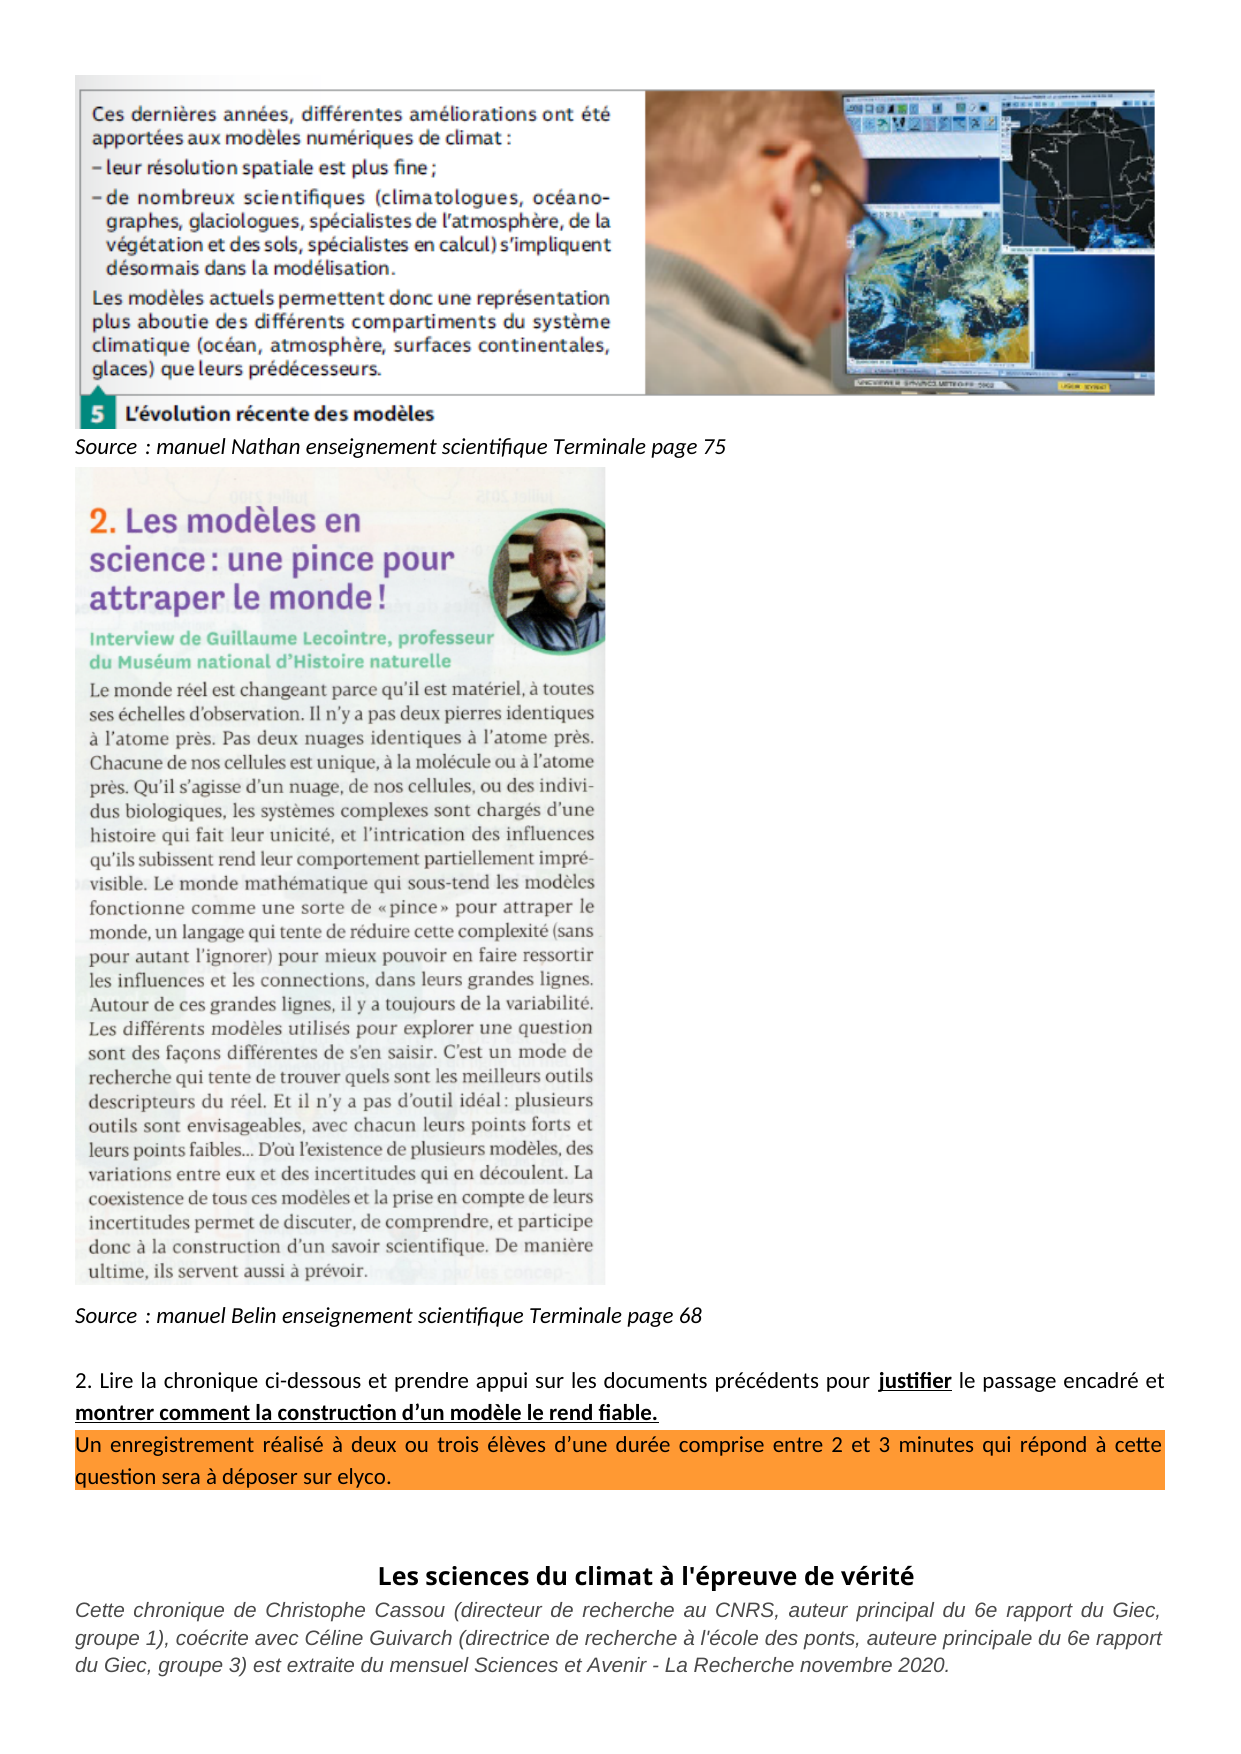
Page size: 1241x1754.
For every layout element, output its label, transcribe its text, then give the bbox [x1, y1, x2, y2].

text 2. Lire la chronique ci-dessous et prendre appui sur les documents précédents pour justifier le passage encadré et montrer comment la construction d’un modèle le rend fiable. [75, 1366, 1165, 1426]
picture [75, 467, 606, 1285]
text Cette chronique de Christophe Cassou (directeur de recherche au CNRS, auteur principal du 6e rapport du Giec, groupe 1), coécrite avec Céline Guivarch (directrice de recherche à l'école des ponts, auteure principale du 6e rapport du Giec, groupe 3) est extraite du mensuel Sciences et Avenir - La Recherche novembre 2020. [75, 1598, 1165, 1677]
text Source : manuel Nathan enseignement scientifique Terminale page 75 [75, 432, 1165, 460]
text Un enregistrement réalisé à deux ou trois élèves d’une durée comprise entre 2 et 3 minutes qui répond à cette question sera à déposer sur elyco. [75, 1430, 1165, 1490]
text Source : manuel Belin enseignement scientifique Terminale page 68 [75, 1301, 1165, 1329]
picture [75, 75, 1155, 429]
text Les sciences du climat à l'épreuve de vérité [127, 1559, 1165, 1593]
